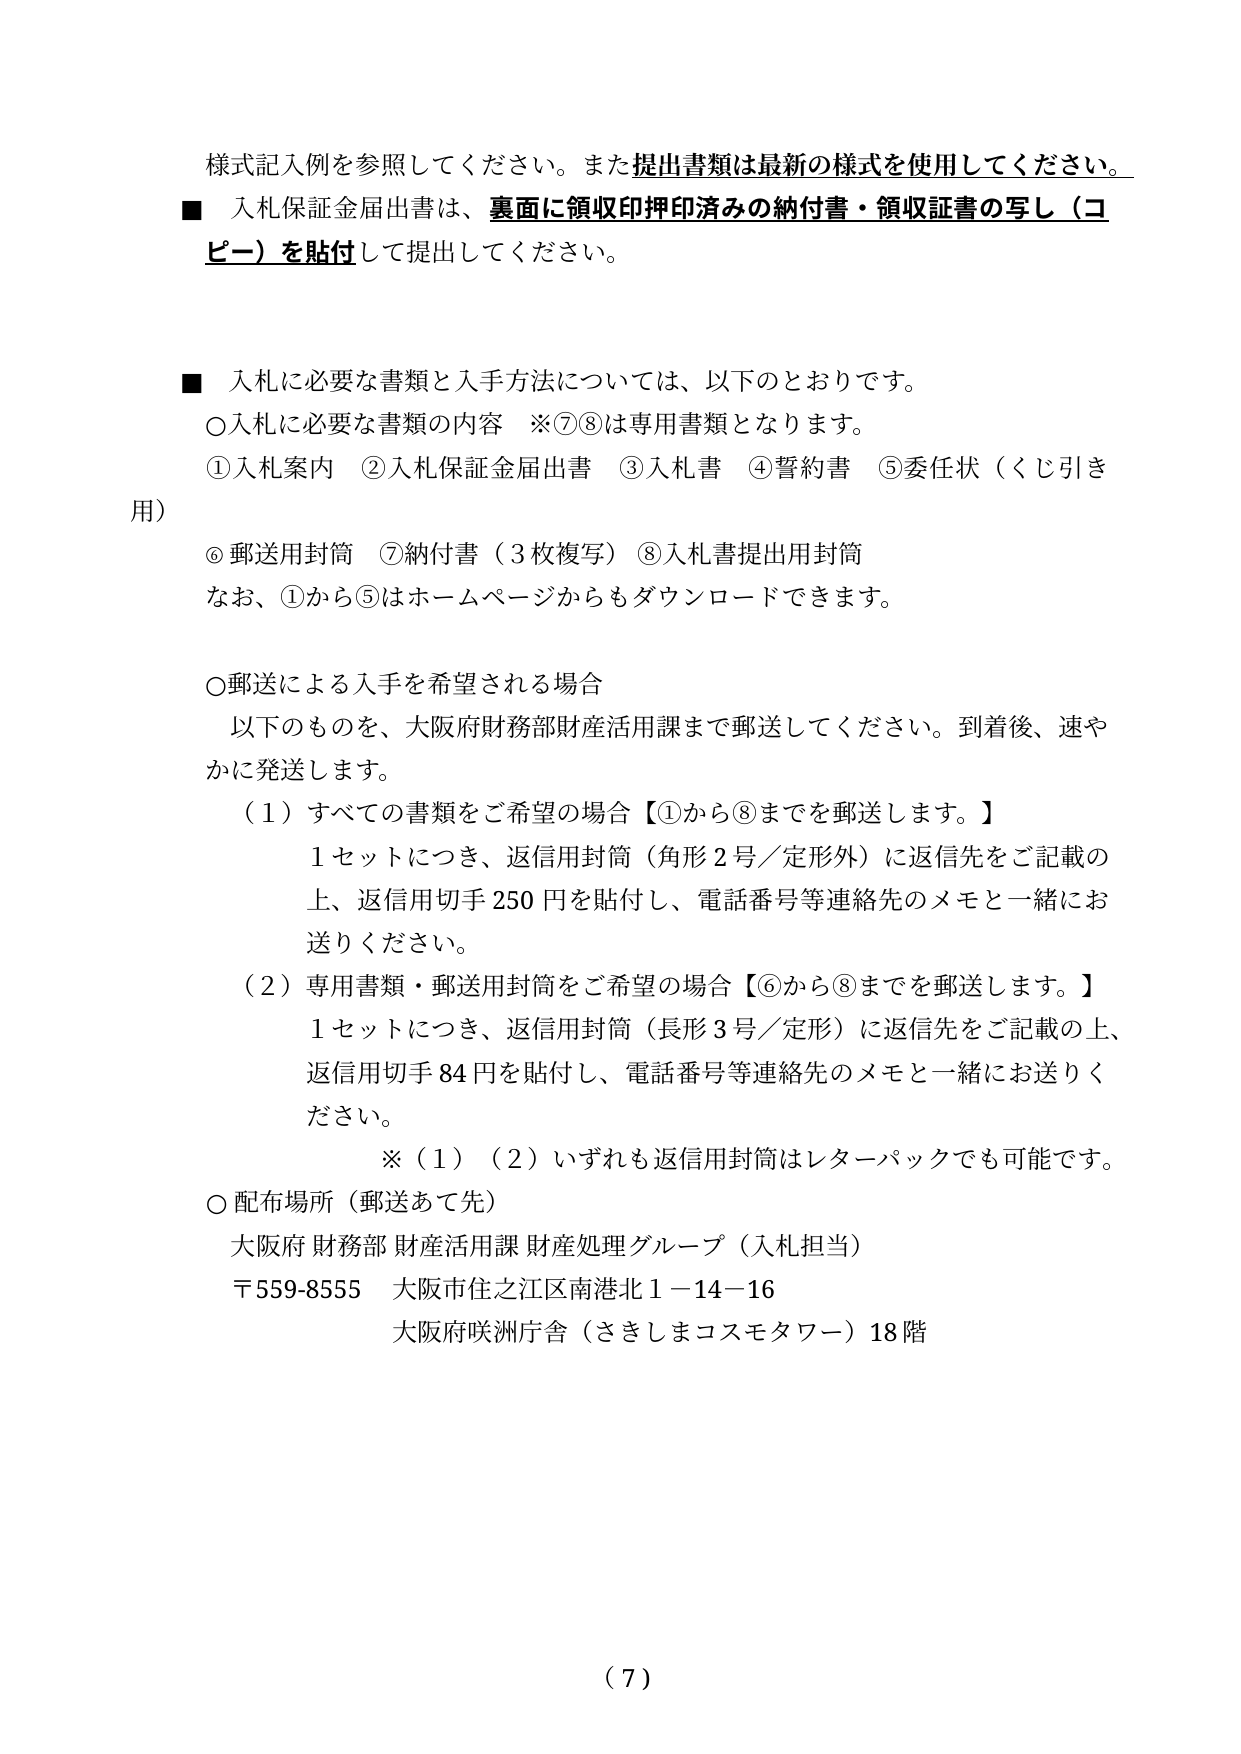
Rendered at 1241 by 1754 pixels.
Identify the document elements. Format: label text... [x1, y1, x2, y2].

text １セットにつき、返信用封筒（角形2号／定形外）に返信先をご記載の上、返信用切手250 円を貼付し、電話番号等連絡先のメモと一緒にお送りください。 [205, 834, 1110, 963]
text 大阪府咲洲庁舎（さきしまコスモタワー）18階 [130, 1309, 1110, 1352]
text ○ 配布場所（郵送あて先） [130, 1179, 1110, 1223]
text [180, 142, 1110, 185]
text 〒559-8555 大阪市住之江区南港北１－14－16 [130, 1266, 1110, 1309]
text ⑥郵送用封筒 ⑦納付書（３枚複写） ⑧入札書提出用封筒 [205, 531, 1110, 574]
text ○入札に必要な書類の内容 ※⑦⑧は専用書類となります。 [205, 401, 1110, 445]
text ※（１）（２）いずれも返信用封筒はレターパックでも可能です。 [205, 1136, 1110, 1179]
text ■ 入札保証金届出書は、裏面に領収印押印済みの納付書・領収証書の写し（コピー）を貼付して提出してください。 [180, 185, 1110, 272]
text なお、①から⑤はホームページからもダウンロードできます。 [205, 574, 1110, 618]
text 以下のものを、大阪府財務部財産活用課まで郵送してください。到着後、速やかに発送します。 [205, 704, 1110, 791]
text （１）すべての書類をご希望の場合【①から⑧までを郵送します。】 [130, 791, 1110, 834]
text ■ 入札に必要な書類と入手方法については、以下のとおりです。 [180, 358, 1110, 401]
text ○郵送による入手を希望される場合 [205, 661, 1110, 704]
text 大阪府 財務部 財産活用課 財産処理グループ（入札担当） [130, 1223, 1110, 1266]
text ①入札案内 ②入札保証金届出書 ③入札書 ④誓約書 ⑤委任状（くじ引き用） [130, 445, 1110, 531]
text １セットにつき、返信用封筒（長形3号／定形）に返信先をご記載の上、返信用切手84円を貼付し、電話番号等連絡先のメモと一緒にお送りください。 [205, 1007, 1110, 1136]
text （２）専用書類・郵送用封筒をご希望の場合【⑥から⑧までを郵送します。】 [205, 963, 1110, 1007]
